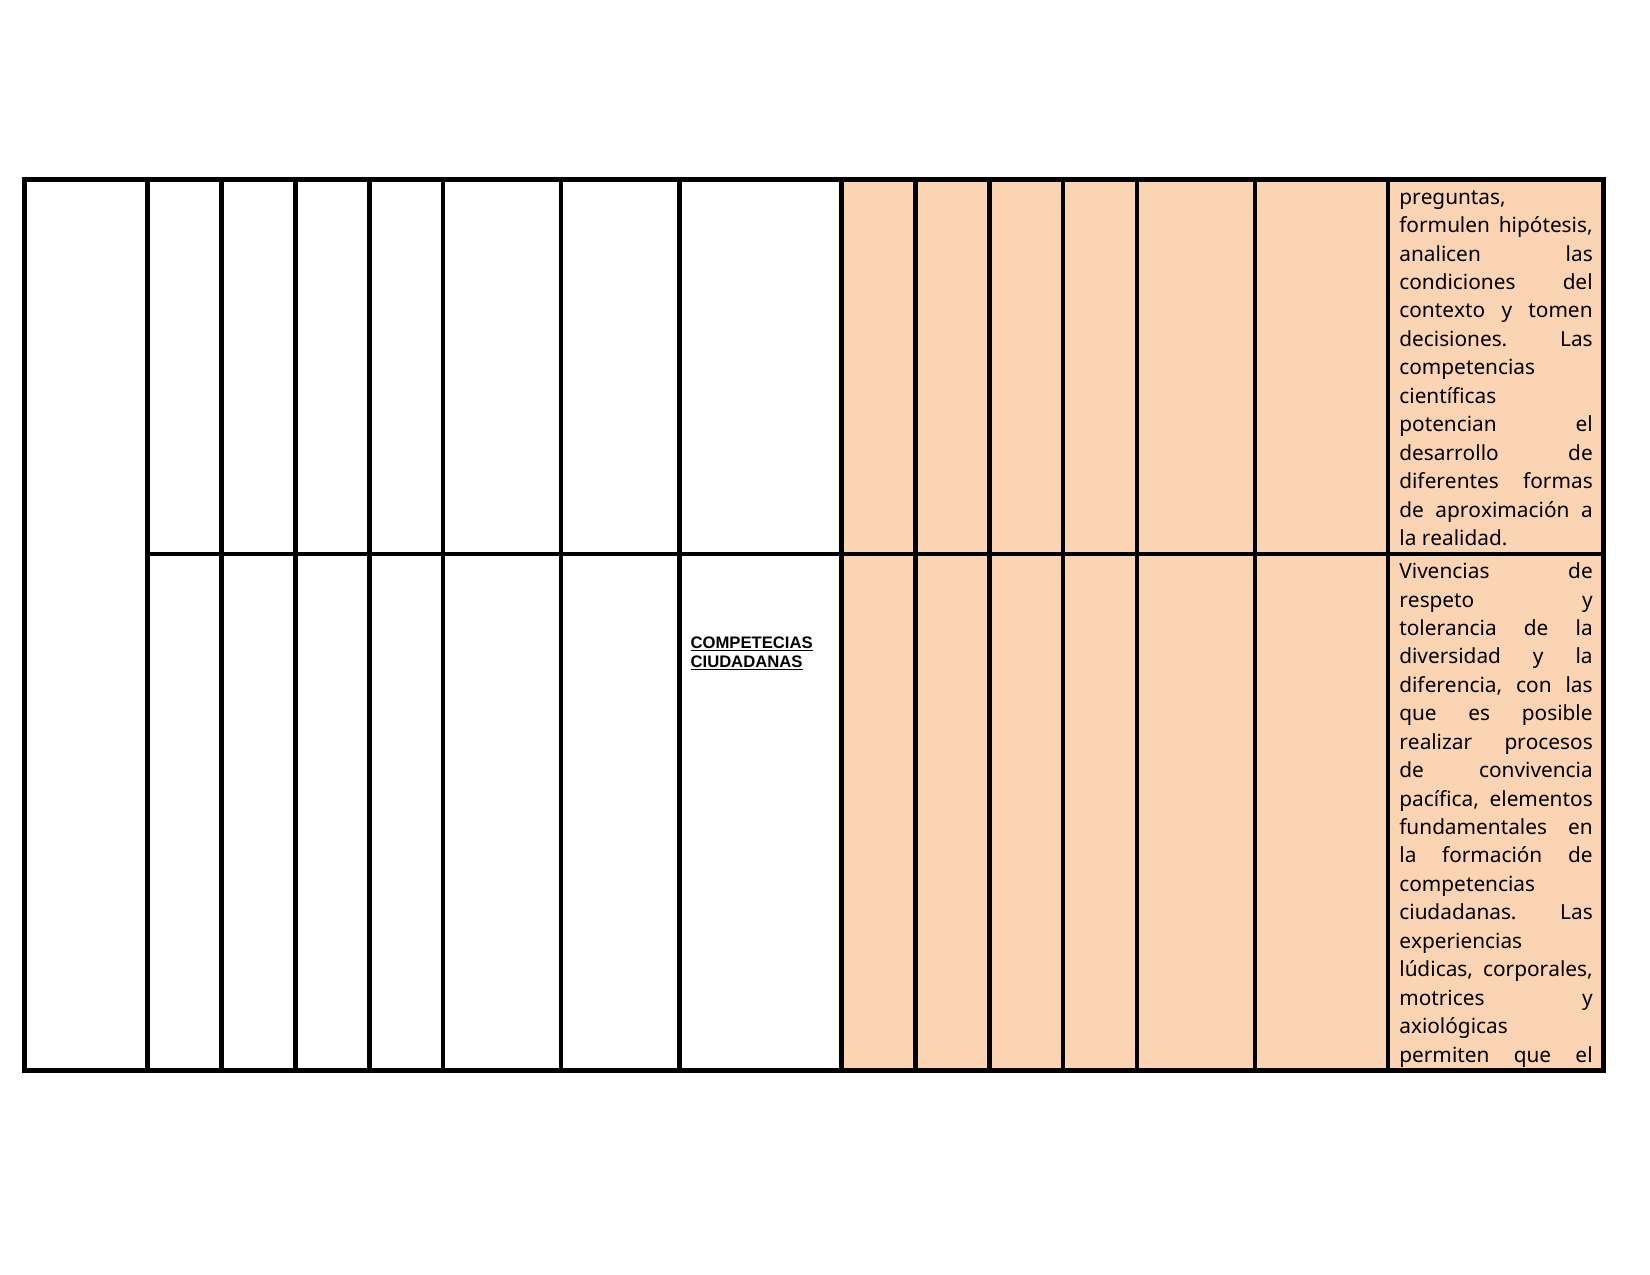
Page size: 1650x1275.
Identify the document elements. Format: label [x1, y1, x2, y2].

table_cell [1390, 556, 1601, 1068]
table_cell [844, 182, 913, 552]
table_cell [1065, 556, 1135, 1068]
table_cell [1139, 556, 1253, 1068]
table_cell [918, 556, 987, 1068]
table_cell [992, 556, 1061, 1068]
table_cell [1390, 182, 1601, 552]
table_cell [372, 556, 441, 1068]
table_cell [224, 556, 293, 1068]
table_cell [682, 182, 839, 552]
table_cell [445, 556, 559, 1068]
table_cell [1065, 182, 1135, 552]
table_cell [992, 182, 1061, 552]
table_cell [918, 182, 987, 552]
table_cell [1139, 182, 1253, 552]
table_cell [1257, 556, 1386, 1068]
table_cell [844, 556, 913, 1068]
table_cell [1257, 182, 1386, 552]
table_cell [682, 556, 839, 1068]
table_cell [563, 556, 677, 1068]
table_cell [150, 556, 219, 1068]
table_cell [298, 556, 367, 1068]
